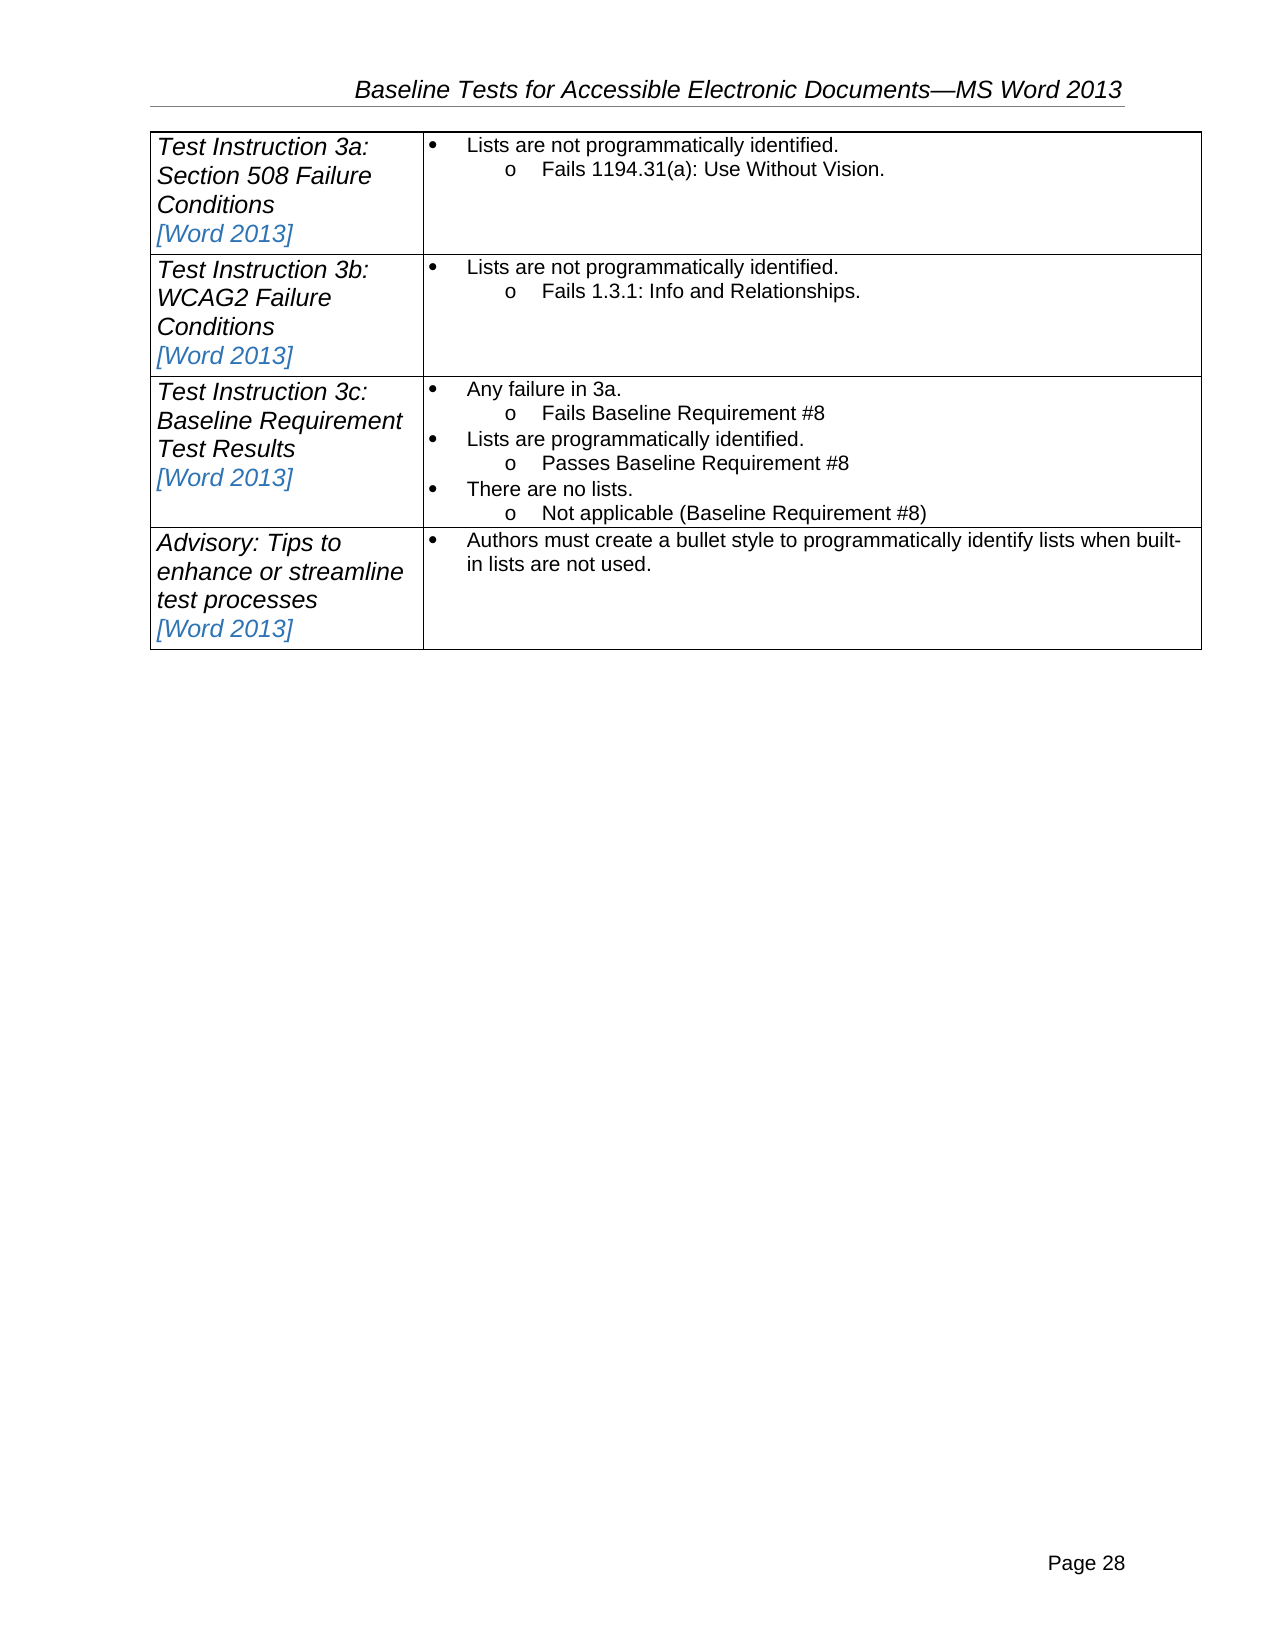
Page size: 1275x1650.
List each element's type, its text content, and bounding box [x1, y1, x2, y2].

table_cell Any failure in 3a. Fails Baseline Requirement #8 Lists are programmatically identified. Passes Baseline Requirement #8 There are no lists. Not applicable (Baseline Requirement #8) [424, 377, 1201, 527]
table_cell Lists are not programmatically identified. Fails 1.3.1: Info and Relationships. [424, 255, 1201, 376]
table_cell Test Instruction 3a: Section 508 Failure Conditions [Word 2013] [151, 133, 423, 254]
table_cell Lists are not programmatically identified. Fails 1194.31(a): Use Without Vision. [424, 133, 1201, 254]
table_cell Advisory: Tips to enhance or streamline test processes [Word 2013] [151, 528, 423, 649]
table_cell Test Instruction 3b: WCAG2 Failure Conditions [Word 2013] [151, 255, 423, 376]
table_cell Test Instruction 3c: Baseline Requirement Test Results [Word 2013] [151, 377, 423, 527]
table_cell Authors must create a bullet style to programmatically identify lists when built-in lists are not used. [424, 528, 1201, 649]
